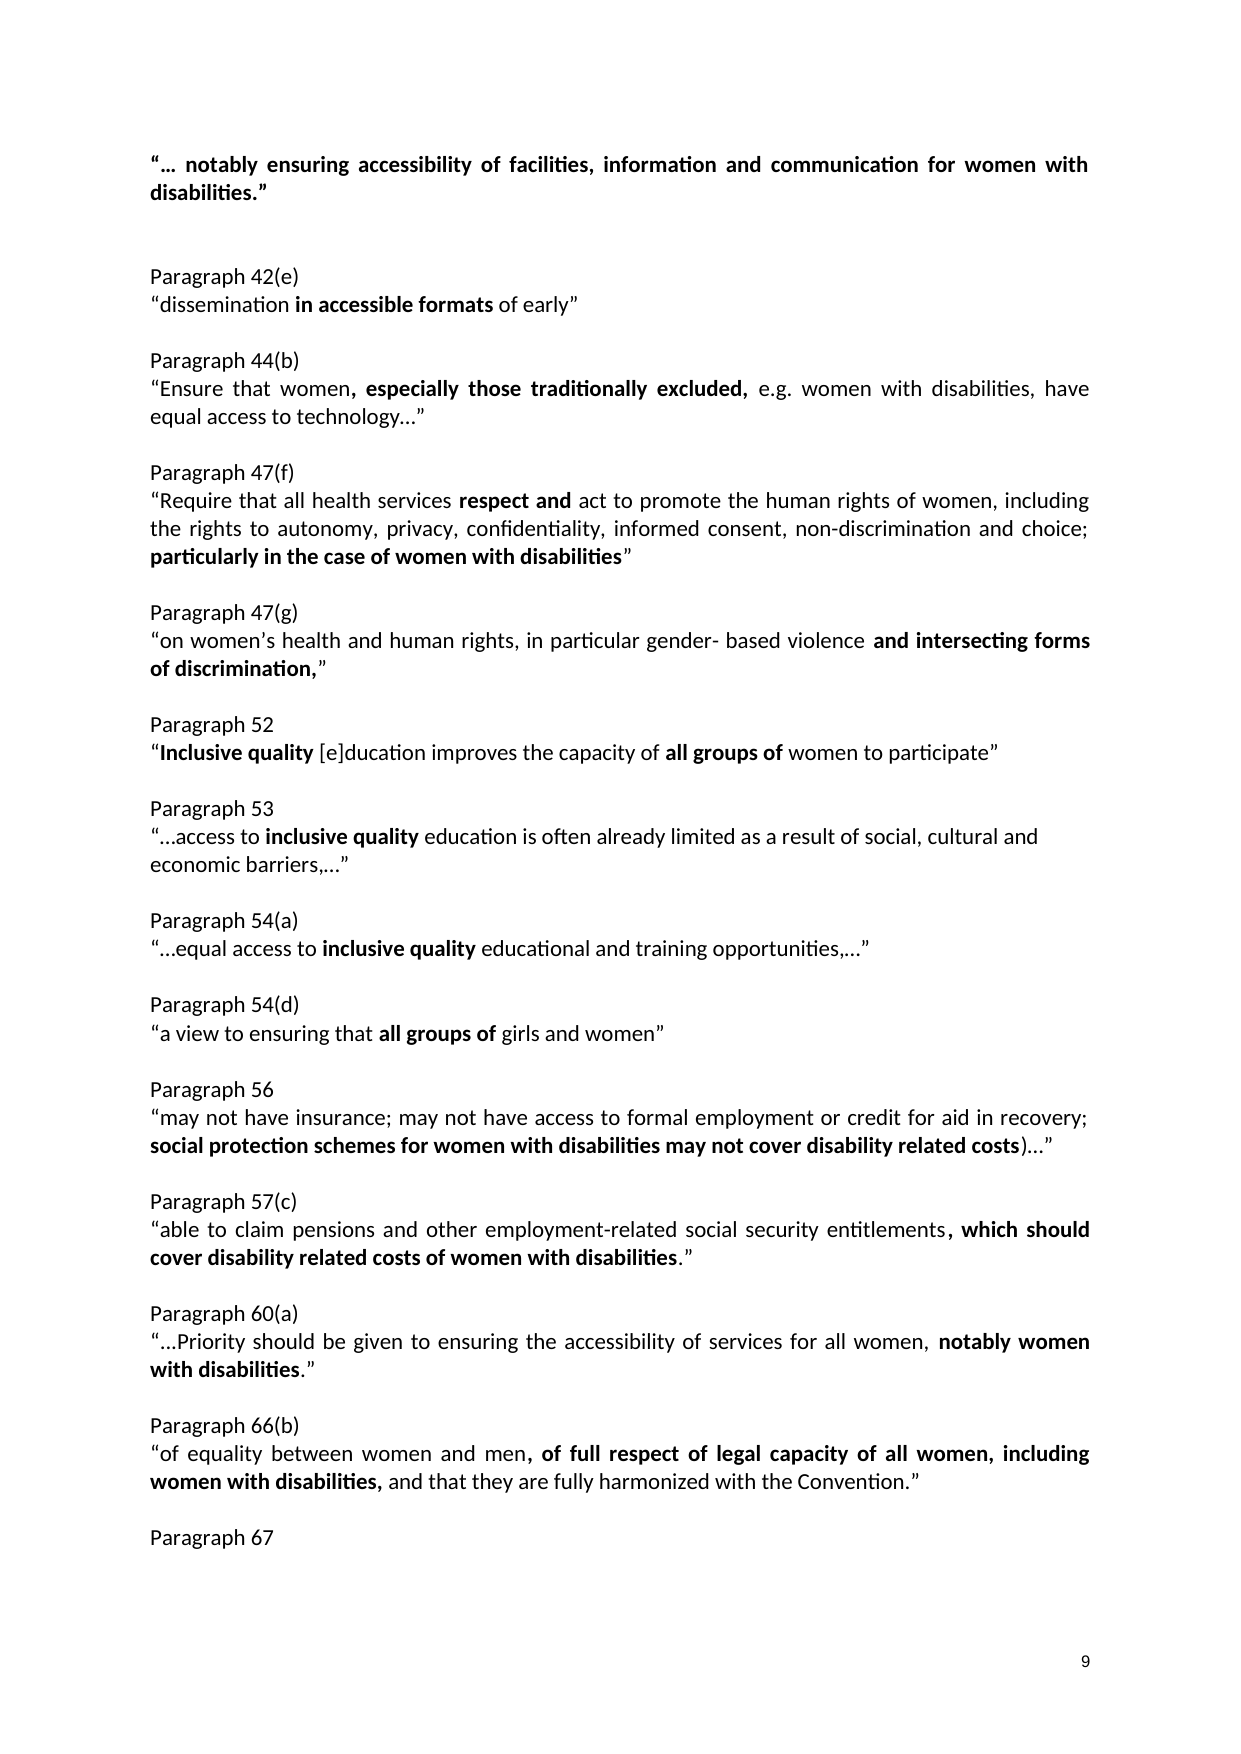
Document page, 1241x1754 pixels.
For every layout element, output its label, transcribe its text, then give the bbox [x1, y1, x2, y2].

text “Require that all health services respect and act to promote the human rights of women, including the rights to autonomy, privacy, confidentiality, informed consent, non-discrimination and choice; particularly in the case of women with disabilities” [150, 486, 1090, 570]
text Paragraph 66(b) [150, 1411, 1090, 1439]
text Paragraph 47(f) [150, 458, 1090, 486]
text “on women’s health and human rights, in particular gender- based violence and intersecting forms of discrimination,” [150, 626, 1090, 682]
text Paragraph 56 [150, 1075, 1090, 1103]
text “able to claim pensions and other employment-related social security entitlements, which should cover disability related costs of women with disabilities.” [150, 1215, 1090, 1271]
text “Inclusive quality [e]ducation improves the capacity of all groups of women to participate” [150, 738, 1090, 766]
text Paragraph 42(e) [150, 262, 1090, 290]
text “… notably ensuring accessibility of facilities, information and communication for women with disabilities.” [150, 150, 1090, 206]
text Paragraph 47(g) [150, 598, 1090, 626]
text “Ensure that women, especially those traditionally excluded, e.g. women with disabilities, have equal access to technology…” [150, 374, 1090, 430]
text Paragraph 60(a) [150, 1299, 1090, 1327]
text Paragraph 57(c) [150, 1187, 1090, 1215]
text Paragraph 54(a) [150, 907, 1090, 934]
text “a view to ensuring that all groups of girls and women” [150, 1019, 1090, 1047]
text Paragraph 54(d) [150, 991, 1090, 1019]
text “may not have insurance; may not have access to formal employment or credit for aid in recovery; social protection schemes for women with disabilities may not cover disability related costs)…” [150, 1103, 1090, 1159]
text “dissemination in accessible formats of early” [150, 290, 1090, 318]
text “...Priority should be given to ensuring the accessibility of services for all women, notably women with disabilities.” [150, 1327, 1090, 1383]
text Paragraph 44(b) [150, 346, 1090, 374]
text Paragraph 53 [150, 794, 1090, 822]
text “of equality between women and men, of full respect of legal capacity of all women, including women with disabilities, and that they are fully harmonized with the Convention.” [150, 1439, 1090, 1495]
text “…equal access to inclusive quality educational and training opportunities,…” [150, 934, 1090, 963]
text Paragraph 52 [150, 710, 1090, 738]
text Paragraph 67 [150, 1523, 1090, 1551]
text “…access to inclusive quality education is often already limited as a result of social, cultural and economic barriers,…” [150, 822, 1090, 878]
